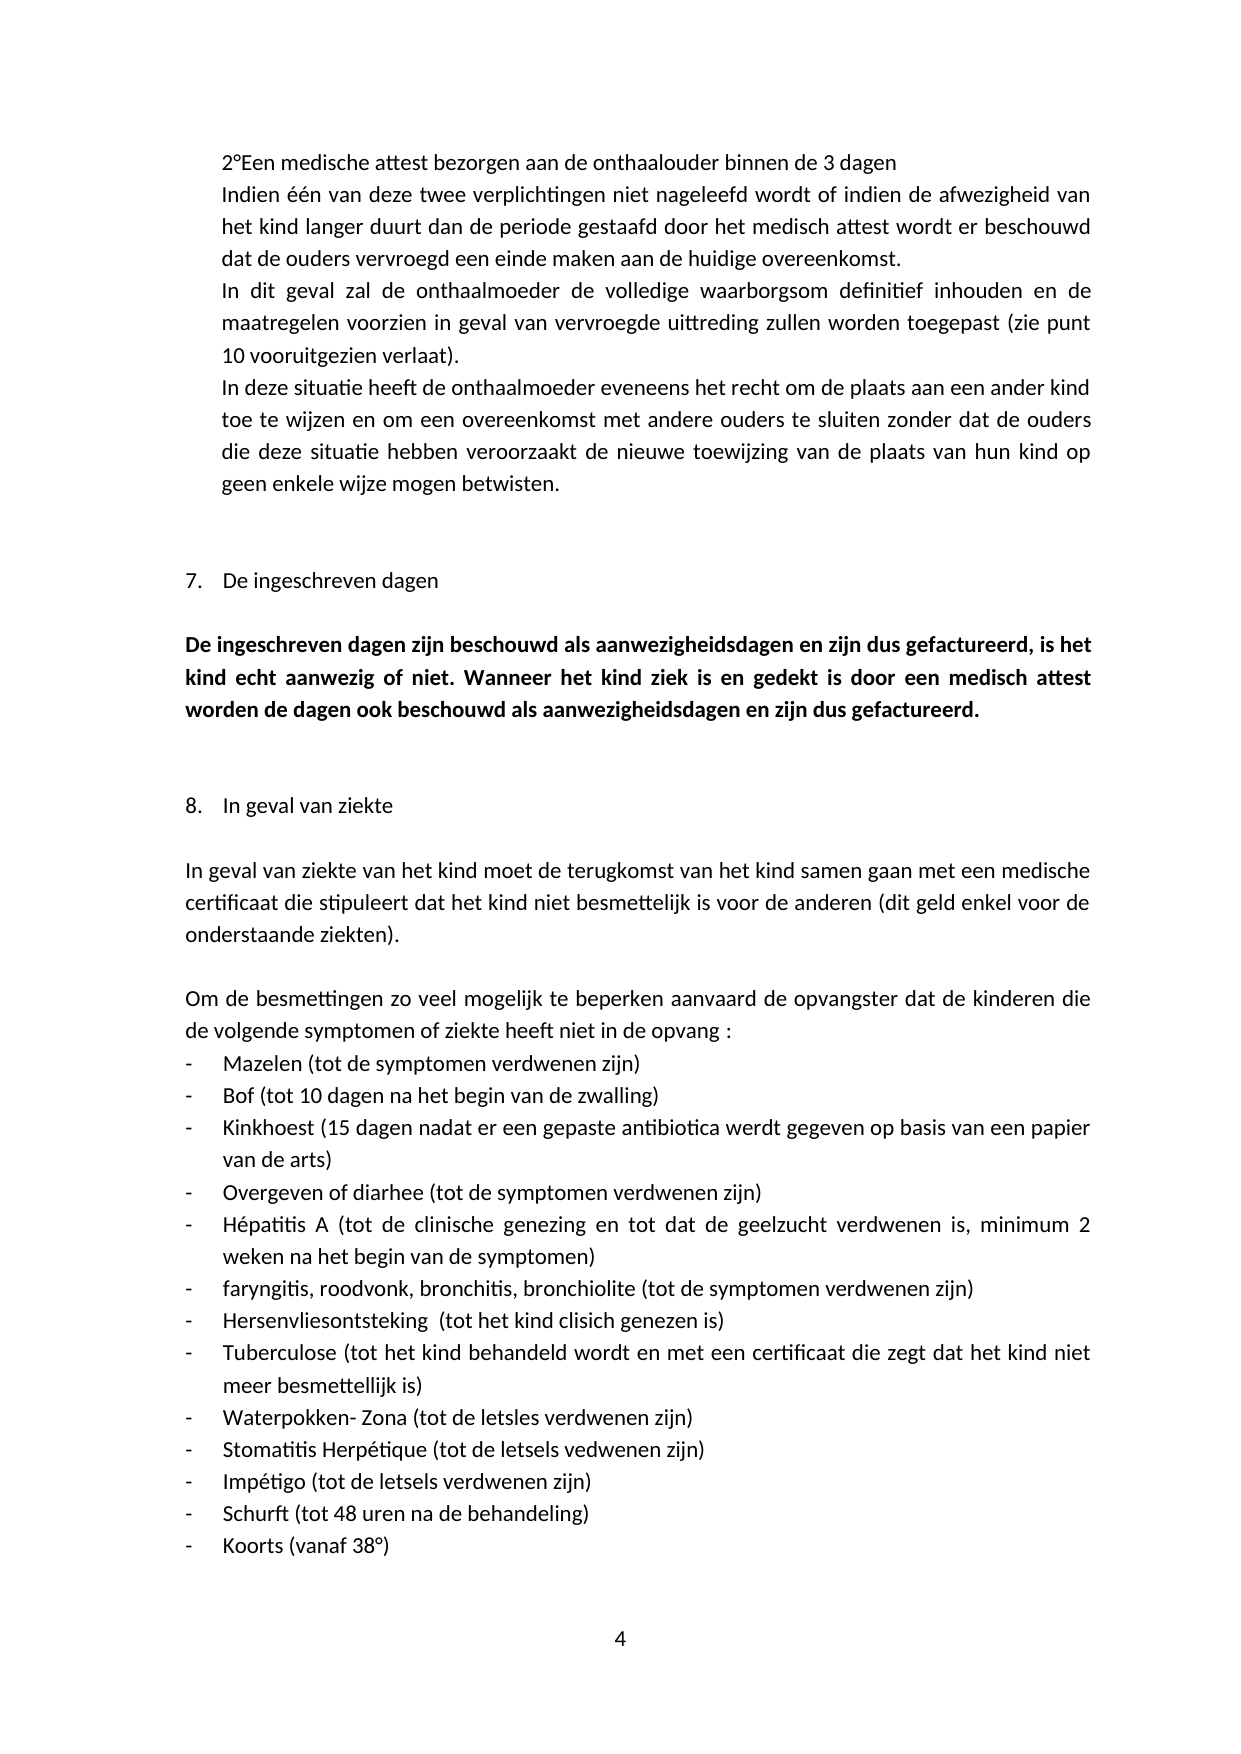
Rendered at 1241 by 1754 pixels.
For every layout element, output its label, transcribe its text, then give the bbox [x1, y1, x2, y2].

list Impétigo (tot de letsels verdwenen zijn) [185, 1467, 1093, 1495]
list Waterpokken- Zona (tot de letsles verdwenen zijn) [185, 1403, 1093, 1431]
list De ingeschreven dagen [185, 566, 1093, 594]
list Koorts (vanaf 38°) [185, 1532, 1093, 1560]
text 2°Een medische attest bezorgen aan de onthaalouder binnen de 3 dagen [221, 148, 1093, 176]
list Stomatitis Herpétique (tot de letsels vedwenen zijn) [185, 1435, 1093, 1463]
list Kinkhoest (15 dagen nadat er een gepaste antibiotica werdt gegeven op basis van een papier van de arts) [185, 1113, 1093, 1173]
list Tuberculose (tot het kind behandeld wordt en met een certificaat die zegt dat het kind niet meer besmettellijk is) [185, 1338, 1093, 1399]
text In deze situatie heeft de onthaalmoeder eveneens het recht om de plaats aan een ander kind toe te wijzen en om een overeenkomst met andere ouders te sluiten zonder dat de ouders die deze situatie hebben veroorzaakt de nieuwe toewijzing van de plaats van hun kind op geen enkele wijze mogen betwisten. [221, 373, 1093, 497]
text In geval van ziekte van het kind moet de terugkomst van het kind samen gaan met een medische certificaat die stipuleert dat het kind niet besmettelijk is voor de anderen (dit geld enkel voor de onderstaande ziekten). [185, 856, 1093, 948]
list In geval van ziekte [185, 791, 1093, 819]
text De ingeschreven dagen zijn beschouwd als aanwezigheidsdagen en zijn dus gefactureerd, is het kind echt aanwezig of niet. Wanneer het kind ziek is en gedekt is door een medisch attest worden de dagen ook beschouwd als aanwezigheidsdagen en zijn dus gefactureerd. [185, 630, 1093, 723]
list Hersenvliesontsteking (tot het kind clisich genezen is) [185, 1306, 1093, 1334]
list Bof (tot 10 dagen na het begin van de zwalling) [185, 1081, 1093, 1109]
list Mazelen (tot de symptomen verdwenen zijn) [185, 1049, 1093, 1077]
text In dit geval zal de onthaalmoeder de volledige waarborgsom definitief inhouden en de maatregelen voorzien in geval van vervroegde uittreding zullen worden toegepast (zie punt 10 vooruitgezien verlaat). [221, 276, 1093, 369]
list Schurft (tot 48 uren na de behandeling) [185, 1499, 1093, 1527]
text Indien één van deze twee verplichtingen niet nageleefd wordt of indien de afwezigheid van het kind langer duurt dan de periode gestaafd door het medisch attest wordt er beschouwd dat de ouders vervroegd een einde maken aan de huidige overeenkomst. [221, 180, 1093, 272]
text Om de besmettingen zo veel mogelijk te beperken aanvaard de opvangster dat de kinderen die de volgende symptomen of ziekte heeft niet in de opvang : [185, 984, 1093, 1045]
list Overgeven of diarhee (tot de symptomen verdwenen zijn) [185, 1178, 1093, 1206]
list faryngitis, roodvonk, bronchitis, bronchiolite (tot de symptomen verdwenen zijn) [185, 1274, 1093, 1302]
list Hépatitis A (tot de clinische genezing en tot dat de geelzucht verdwenen is, minimum 2 weken na het begin van de symptomen) [185, 1210, 1093, 1270]
